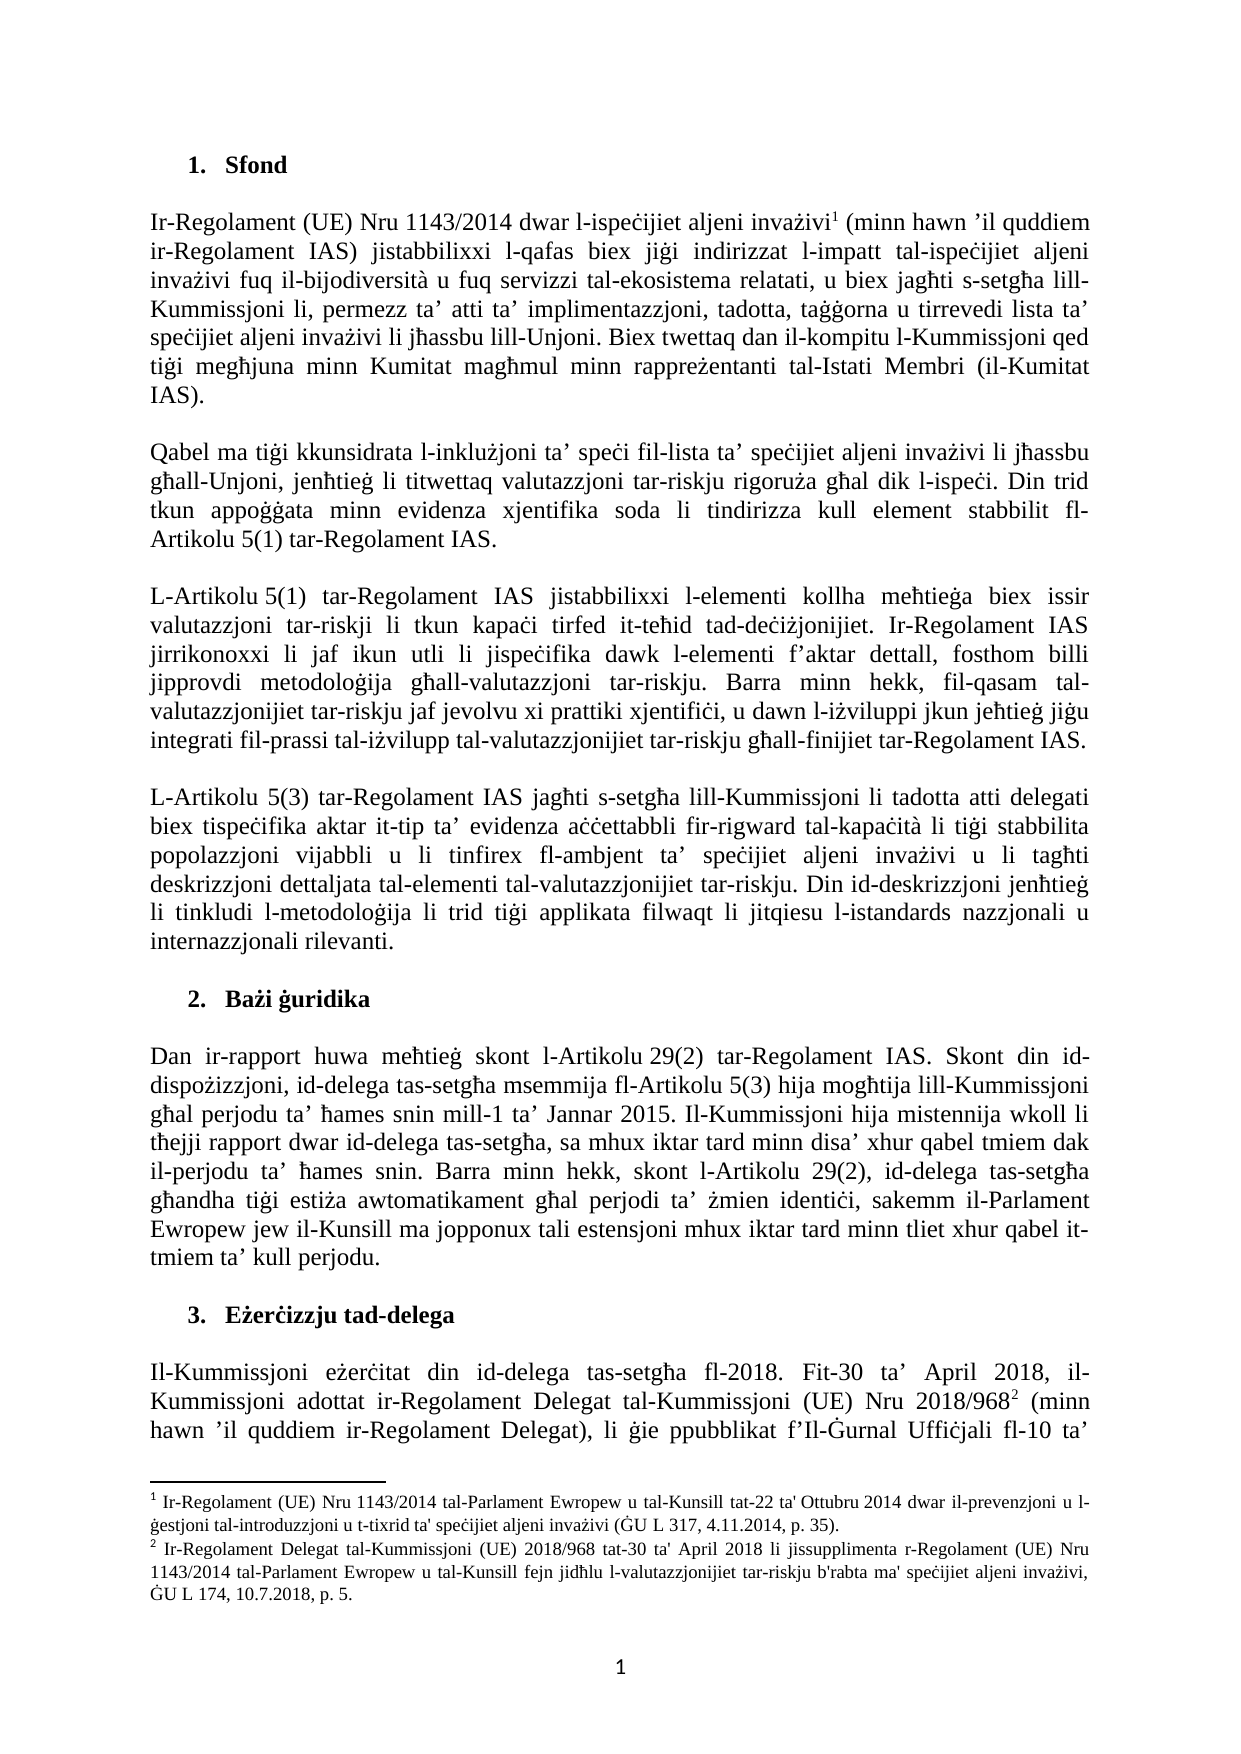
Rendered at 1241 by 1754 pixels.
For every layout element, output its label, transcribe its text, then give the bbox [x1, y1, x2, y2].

text Ir-Regolament (UE) Nru 1143/2014 dwar l-ispeċijiet aljeni invażivi (minn hawn ’il quddiem ir-Regolament IAS) jistabbilixxi l-qafas biex jiġi indirizzat l-impatt tal-ispeċijiet aljeni invażivi fuq il-bijodiversità u fuq servizzi tal-ekosistema relatati, u biex jagħti s-setgħa lill-Kummissjoni li, permezz ta’ atti ta’ implimentazzjoni, tadotta, taġġorna u tirrevedi lista ta’ speċijiet aljeni invażivi li jħassbu lill-Unjoni. Biex twettaq dan il-kompitu l-Kummissjoni qed tiġi megħjuna minn Kumitat magħmul minn rappreżentanti tal-Istati Membri (il-Kumitat IAS). [150, 207, 1090, 409]
list Eżerċizzju tad-delega [187, 1300, 1090, 1329]
list Bażi ġuridika [187, 984, 1090, 1012]
list Sfond [187, 150, 1090, 179]
text Qabel ma tiġi kkunsidrata l-inklużjoni ta’ speċi fil-lista ta’ speċijiet aljeni invażivi li jħassbu għall-Unjoni, jenħtieġ li titwettaq valutazzjoni tar-riskju rigoruża għal dik l-ispeċi. Din trid tkun appoġġata minn evidenza xjentifika soda li tindirizza kull element stabbilit fl-Artikolu 5(1) tar-Regolament IAS. [150, 437, 1090, 552]
text Dan ir-rapport huwa meħtieġ skont l-Artikolu 29(2) tar-Regolament IAS. Skont din id-dispożizzjoni, id-delega tas-setgħa msemmija fl-Artikolu 5(3) hija mogħtija lill-Kummissjoni għal perjodu ta’ ħames snin mill-1 ta’ Jannar 2015. Il-Kummissjoni hija mistennija wkoll li tħejji rapport dwar id-delega tas-setgħa, sa mhux iktar tard minn disa’ xhur qabel tmiem dak il-perjodu ta’ ħames snin. Barra minn hekk, skont l-Artikolu 29(2), id-delega tas-setgħa għandha tiġi estiża awtomatikament għal perjodi ta’ żmien identiċi, sakemm il-Parlament Ewropew jew il-Kunsill ma jopponux tali estensjoni mhux iktar tard minn tliet xhur qabel it-tmiem ta’ kull perjodu. [150, 1041, 1090, 1271]
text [150, 1357, 1090, 1444]
text L-Artikolu 5(3) tar-Regolament IAS jagħti s-setgħa lill-Kummissjoni li tadotta atti delegati biex tispeċifika aktar it-tip ta’ evidenza aċċettabbli fir-rigward tal-kapaċità li tiġi stabbilita popolazzjoni vijabbli u li tinfirex fl-ambjent ta’ speċijiet aljeni invażivi u li tagħti deskrizzjoni dettaljata tal-elementi tal-valutazzjonijiet tar-riskju. Din id-deskrizzjoni jenħtieġ li tinkludi l-metodoloġija li trid tiġi applikata filwaqt li jitqiesu l-istandards nazzjonali u internazzjonali rilevanti. [150, 782, 1090, 955]
text L-Artikolu 5(1) tar-Regolament IAS jistabbilixxi l-elementi kollha meħtieġa biex issir valutazzjoni tar-riskji li tkun kapaċi tirfed it-teħid tad-deċiżjonijiet. Ir-Regolament IAS jirrikonoxxi li jaf ikun utli li jispeċifika dawk l-elementi f’aktar dettall, fosthom billi jipprovdi metodoloġija għall-valutazzjoni tar-riskju. Barra minn hekk, fil-qasam tal-valutazzjonijiet tar-riskju jaf jevolvu xi prattiki xjentifiċi, u dawn l-iżviluppi jkun jeħtieġ jiġu integrati fil-prassi tal-iżvilupp tal-valutazzjonijiet tar-riskju għall-finijiet tar-Regolament IAS. [150, 581, 1090, 754]
